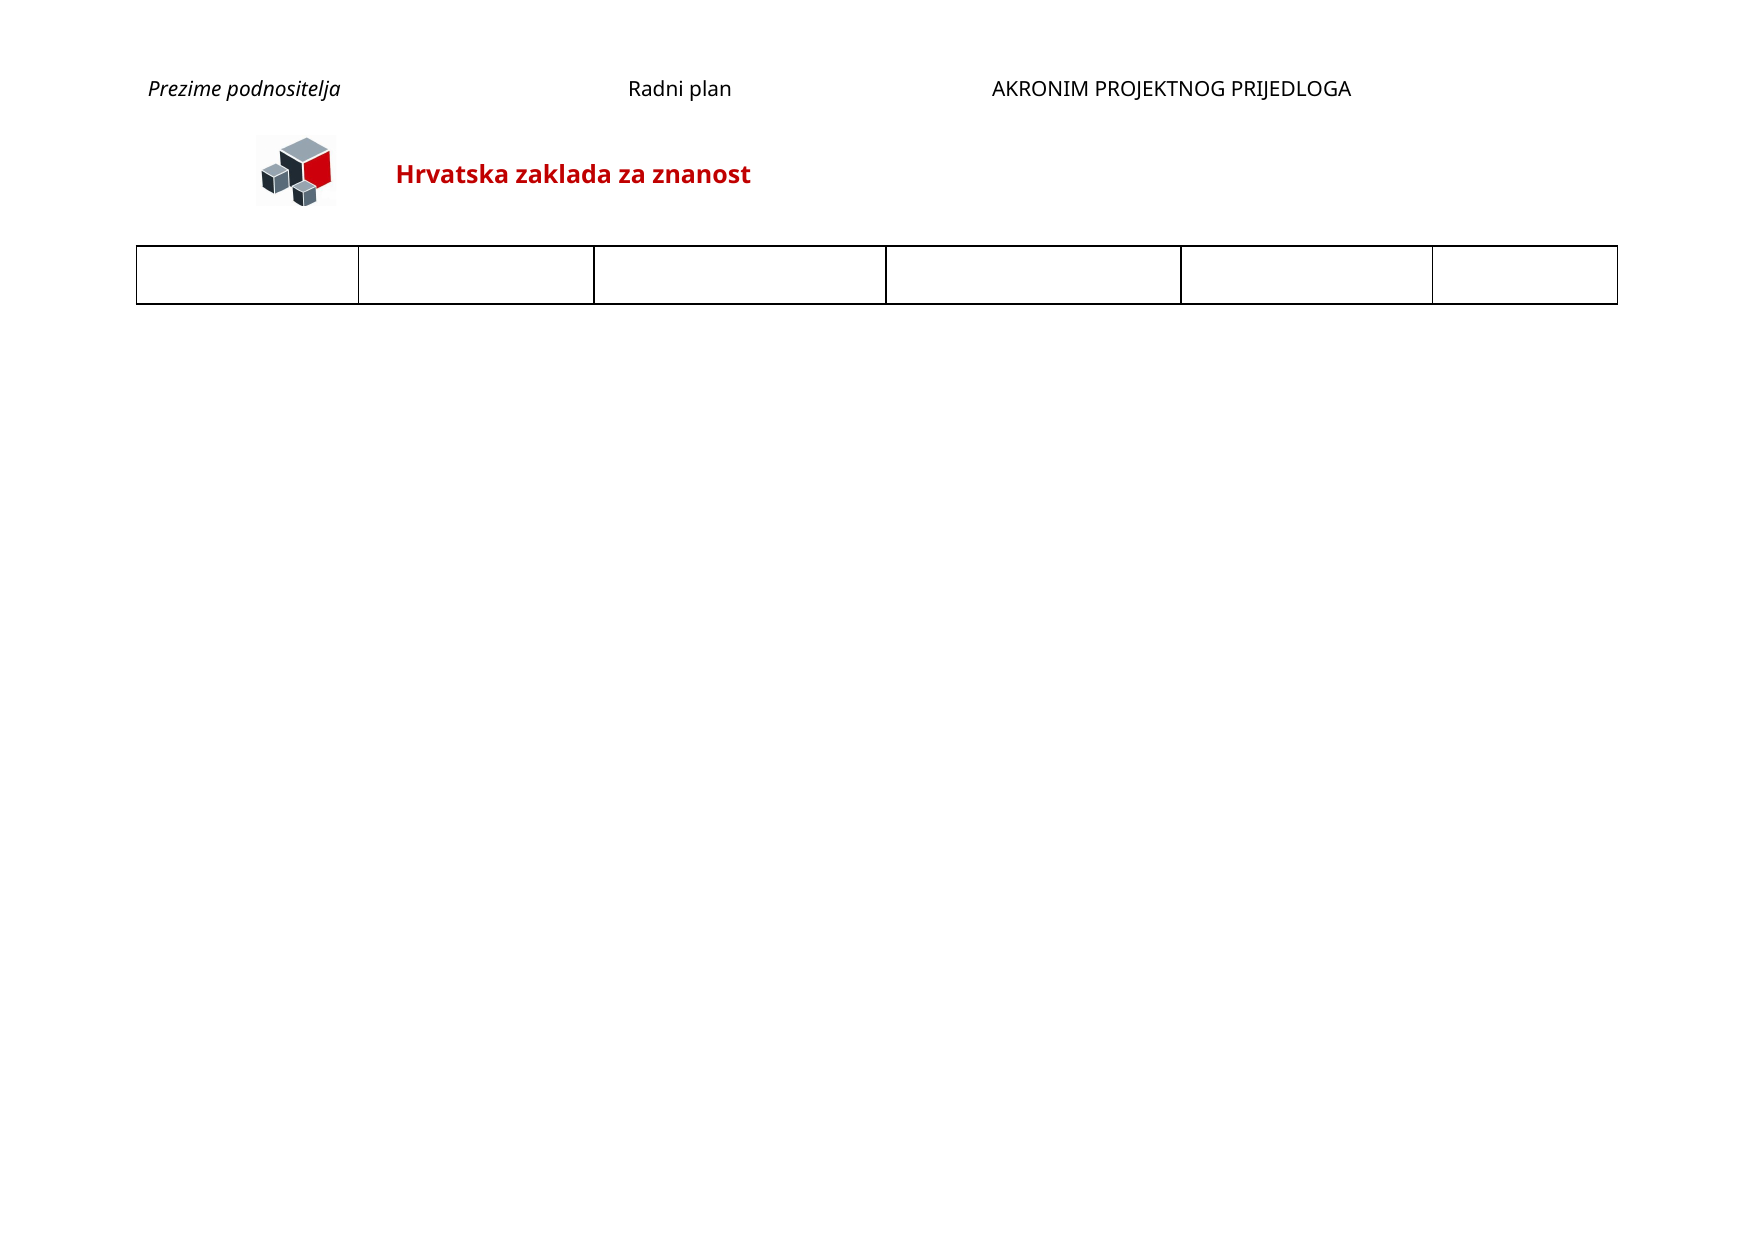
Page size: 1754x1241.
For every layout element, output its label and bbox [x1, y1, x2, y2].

table_cell [595, 247, 885, 303]
table_cell [887, 247, 1180, 303]
picture [255, 135, 337, 206]
table_cell [359, 247, 593, 303]
table_cell [1433, 247, 1617, 303]
table_cell [137, 247, 358, 303]
table_cell [1182, 247, 1432, 303]
